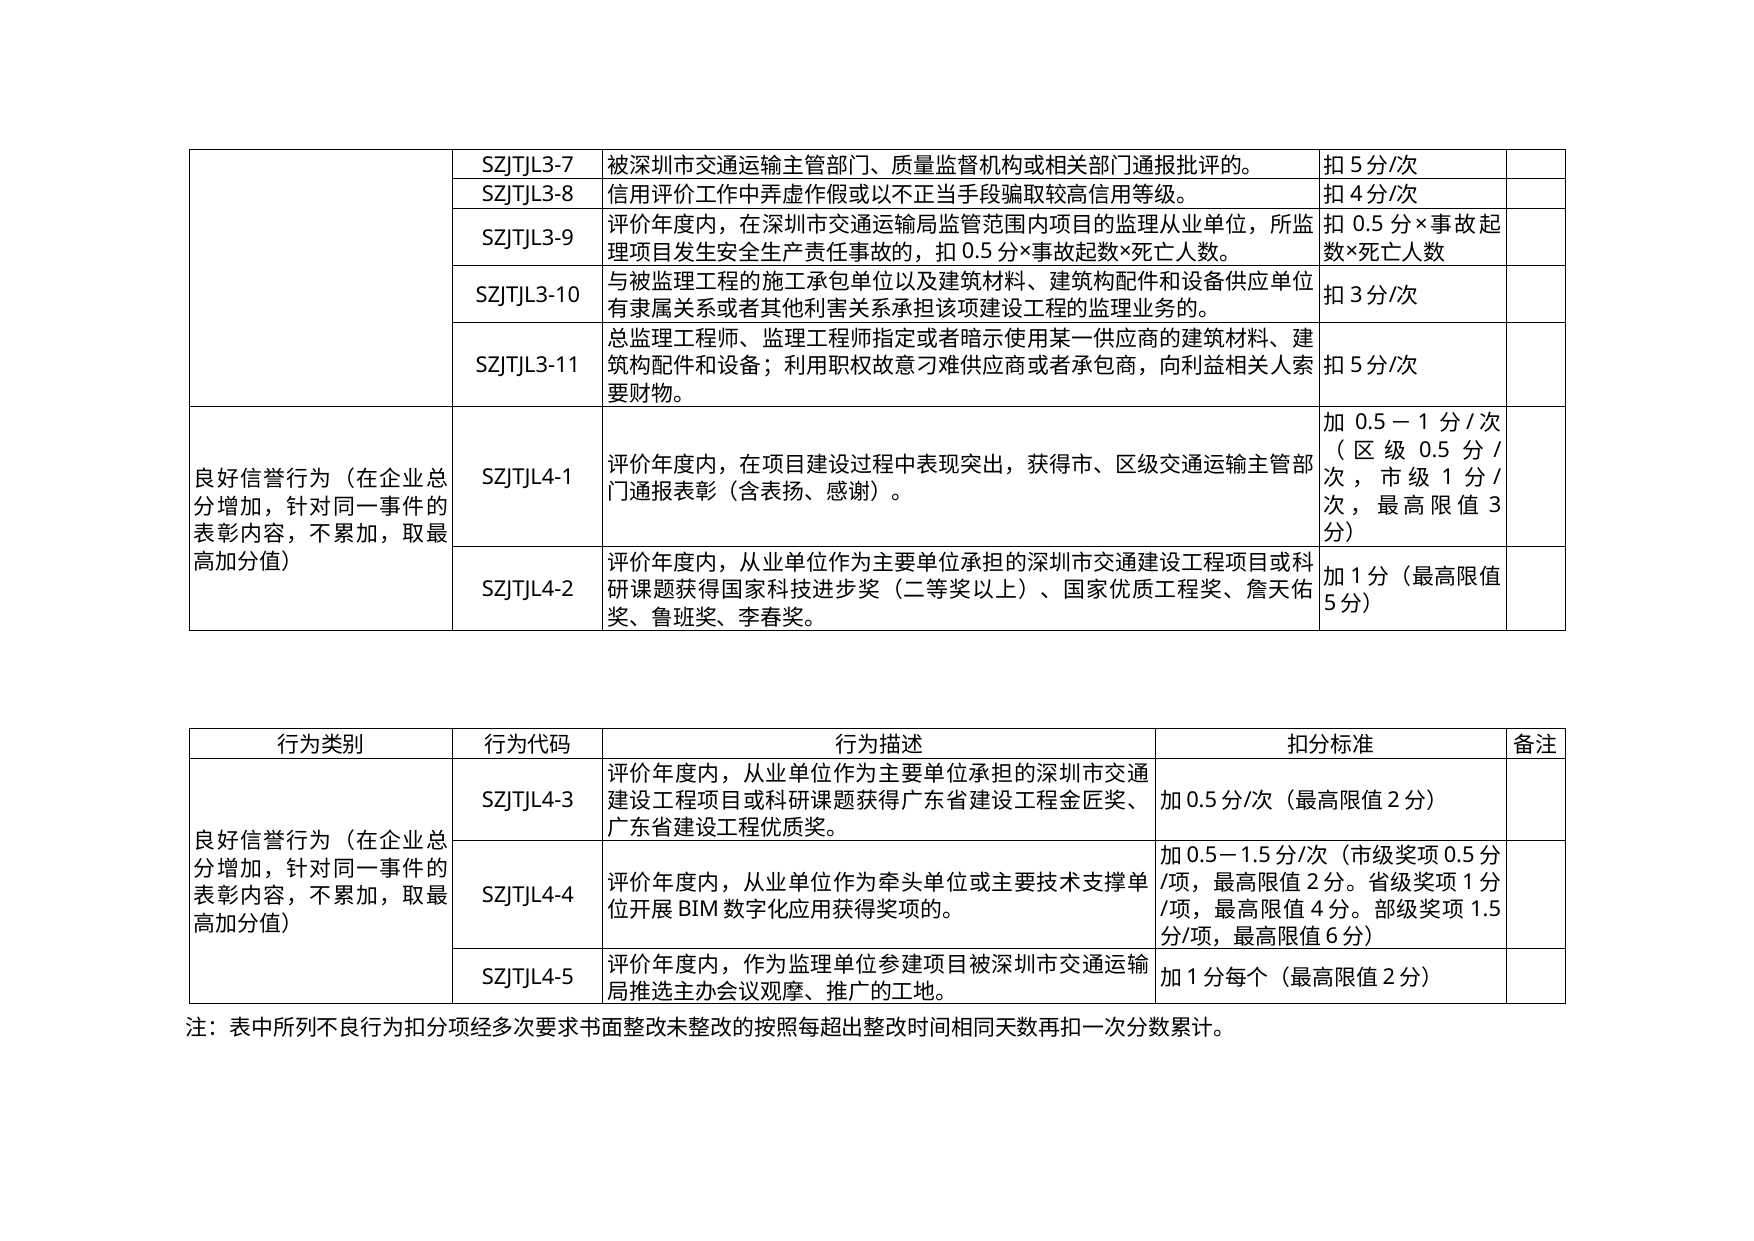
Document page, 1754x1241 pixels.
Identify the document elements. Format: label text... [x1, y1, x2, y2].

table_cell [1507, 266, 1565, 322]
table_header 备注 [1507, 729, 1565, 758]
table_header 行为代码 [453, 729, 602, 758]
table_cell 扣0.5分×事故起数×死亡人数 [1320, 209, 1506, 265]
table_cell 评价年度内，从业单位作为主要单位承担的深圳市交通建设工程项目或科研课题获得广东省建设工程金匠奖、广东省建设工程优质奖。 [603, 759, 1155, 839]
table_cell [1507, 407, 1565, 546]
text 注：表中所列不良行为扣分项经多次要求书面整改未整改的按照每超出整改时间相同天数再扣一次分数累计。 [185, 1013, 1568, 1041]
table_cell [1507, 949, 1565, 1003]
table_cell 良好信誉行为（在企业总分增加，针对同一事件的表彰内容，不累加，取最高加分值） [190, 407, 452, 630]
table_cell SZJTJL3-7 [453, 150, 602, 178]
table_cell SZJTJL3-8 [453, 179, 602, 208]
table_cell SZJTJL4-4 [453, 841, 602, 948]
table_cell 加1分（最高限值5分） [1320, 547, 1506, 630]
table_cell 扣4分/次 [1320, 179, 1506, 208]
table_cell 良好信誉行为（在企业总分增加，针对同一事件的表彰内容，不累加，取最高加分值） [190, 759, 452, 1003]
table_cell 评价年度内，从业单位作为主要单位承担的深圳市交通建设工程项目或科研课题获得国家科技进步奖（二等奖以上）、国家优质工程奖、詹天佑奖、鲁班奖、李春奖。 [603, 547, 1319, 630]
table_cell 评价年度内，在深圳市交通运输局监管范围内项目的监理从业单位，所监理项目发生安全生产责任事故的，扣0.5分×事故起数×死亡人数。 [603, 209, 1319, 265]
table_cell 加0.5－1分/次（区级0.5分/次，市级1分/次，最高限值3分） [1320, 407, 1506, 546]
table_cell 与被监理工程的施工承包单位以及建筑材料、建筑构配件和设备供应单位有隶属关系或者其他利害关系承担该项建设工程的监理业务的。 [603, 266, 1319, 322]
table_cell [1507, 179, 1565, 208]
table_cell 加0.5－1.5分/次（市级奖项0.5分/项，最高限值2分。省级奖项1分/项，最高限值4分。部级奖项1.5分/项，最高限值6分） [1156, 841, 1506, 948]
table_cell 评价年度内，从业单位作为牵头单位或主要技术支撑单位开展BIM数字化应用获得奖项的。 [603, 841, 1155, 948]
table_cell 加0.5分/次（最高限值2分） [1156, 759, 1506, 839]
table_header 行为描述 [603, 729, 1155, 758]
table_cell 总监理工程师、监理工程师指定或者暗示使用某一供应商的建筑材料、建筑构配件和设备；利用职权故意刁难供应商或者承包商，向利益相关人索要财物。 [603, 323, 1319, 406]
table_cell SZJTJL3-11 [453, 323, 602, 406]
table_cell SZJTJL3-9 [453, 209, 602, 265]
table_cell 扣3分/次 [1320, 266, 1506, 322]
table_header 行为类别 [190, 729, 452, 758]
table_cell [1507, 150, 1565, 178]
table_cell 评价年度内，在项目建设过程中表现突出，获得市、区级交通运输主管部门通报表彰（含表扬、感谢）。 [603, 407, 1319, 546]
table_cell 加1分每个（最高限值2分） [1156, 949, 1506, 1003]
table_cell [1507, 209, 1565, 265]
table_cell 被深圳市交通运输主管部门、质量监督机构或相关部门通报批评的。 [603, 150, 1319, 178]
table_cell SZJTJL3-10 [453, 266, 602, 322]
table_header 扣分标准 [1156, 729, 1506, 758]
table_cell 信用评价工作中弄虚作假或以不正当手段骗取较高信用等级。 [603, 179, 1319, 208]
table_cell 评价年度内，作为监理单位参建项目被深圳市交通运输局推选主办会议观摩、推广的工地。 [603, 949, 1155, 1003]
table_cell SZJTJL4-1 [453, 407, 602, 546]
table_cell 扣5分/次 [1320, 150, 1506, 178]
table_cell [1507, 323, 1565, 406]
table_cell SZJTJL4-5 [453, 949, 602, 1003]
table_cell 扣5分/次 [1320, 323, 1506, 406]
table_cell [1507, 759, 1565, 839]
table_cell [1507, 841, 1565, 948]
table_cell SZJTJL4-3 [453, 759, 602, 839]
table_cell [1507, 547, 1565, 630]
table_cell SZJTJL4-2 [453, 547, 602, 630]
